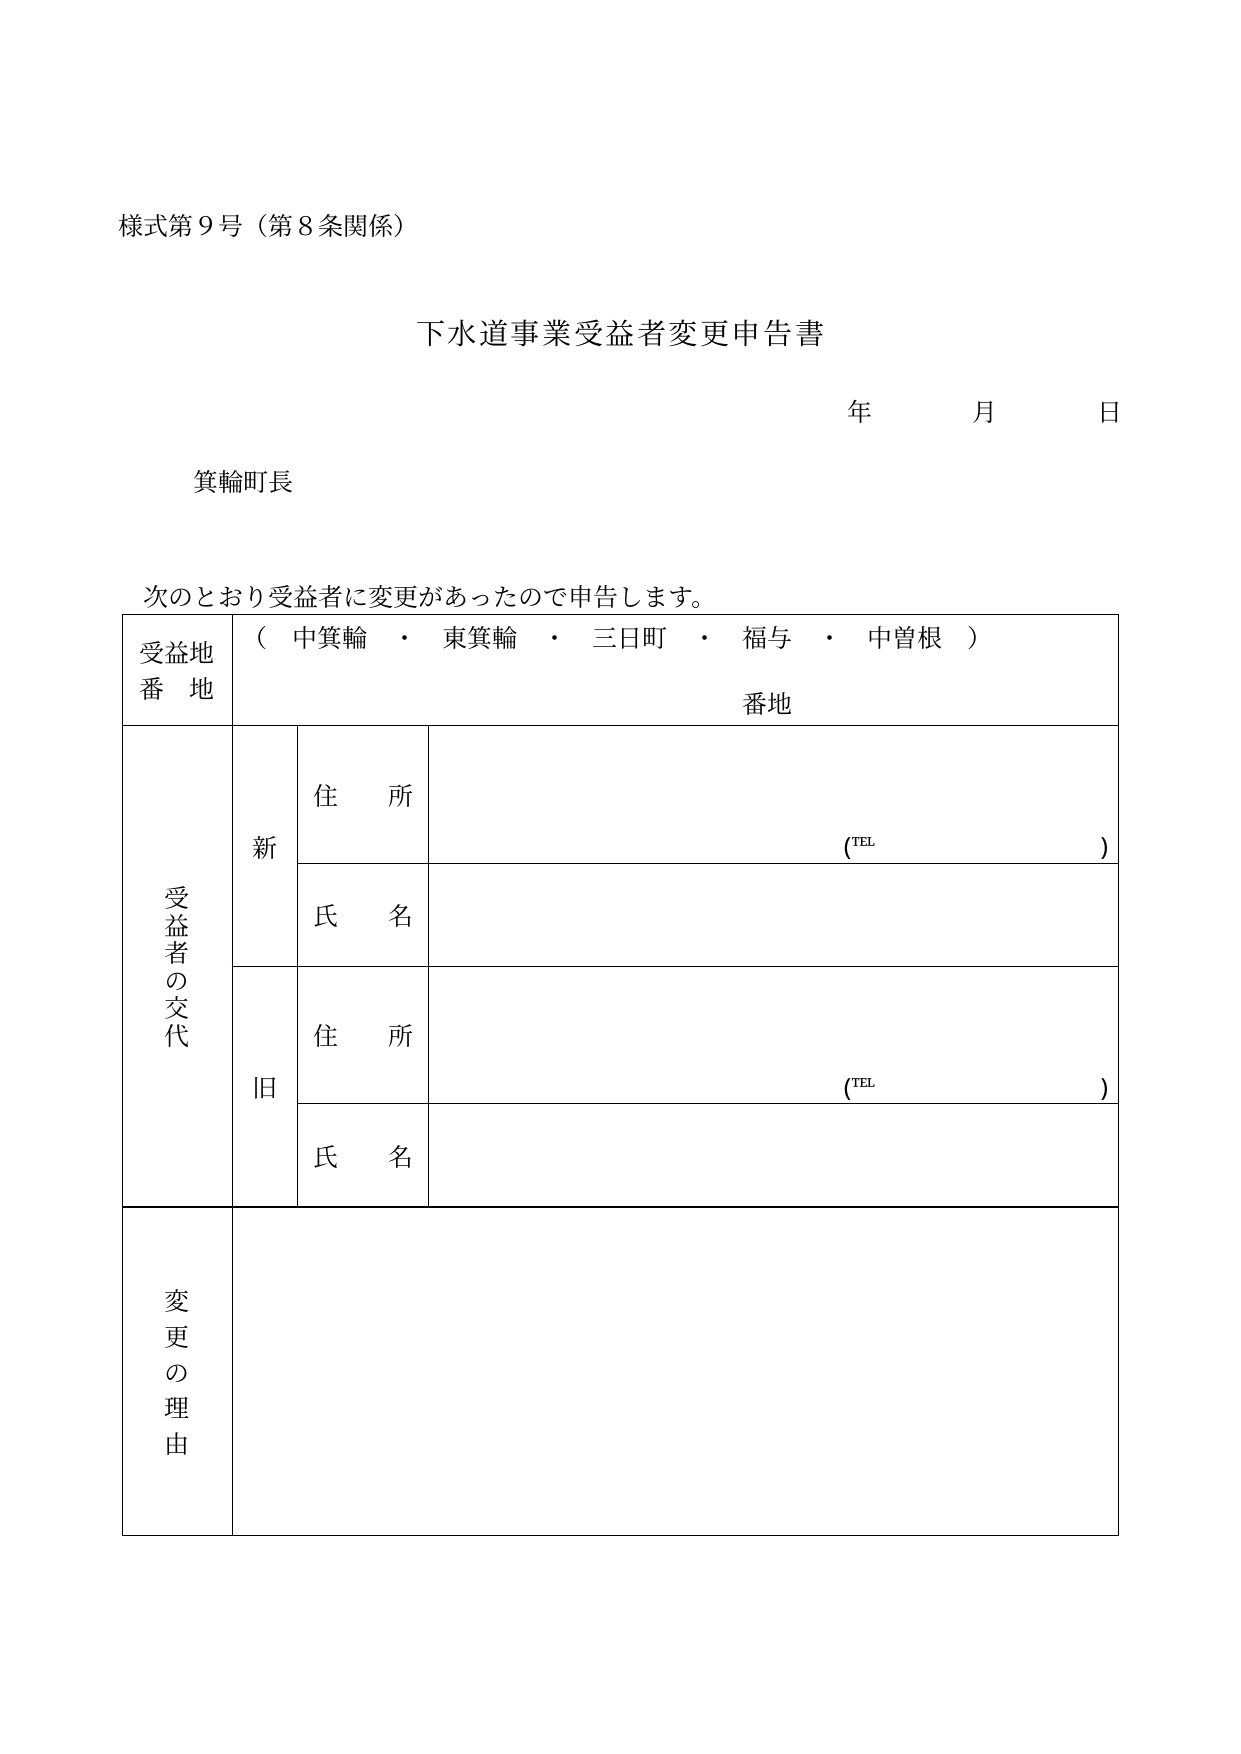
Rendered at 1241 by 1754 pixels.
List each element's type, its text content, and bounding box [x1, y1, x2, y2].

table_cell 変 更 の 理 由 [123, 1208, 232, 1535]
table_cell [429, 1104, 1118, 1206]
table_cell 氏 名 [298, 1104, 428, 1206]
table_cell (℡ ) [429, 967, 1118, 1103]
table_cell (℡ ) [429, 726, 1118, 863]
text 年 月 日 [118, 392, 1122, 428]
table_cell [233, 1208, 1118, 1535]
table_cell 氏 名 [298, 864, 428, 966]
text 下水道事業受益者変更申告書 [118, 311, 1122, 353]
text 次のとおり受益者に変更があったので申告します。 [118, 578, 1122, 614]
table_cell [429, 864, 1118, 966]
table_header （ 中箕輪 ・ 東箕輪 ・ 三日町 ・ 福与 ・ 中曽根 ） 番地 [233, 615, 1118, 725]
table_cell 住 所 [298, 726, 428, 863]
table_cell 旧 [233, 967, 297, 1206]
table_cell 新 [233, 726, 297, 966]
text 様式第９号（第８条関係） [118, 207, 1122, 243]
table_header 受益地 番 地 [123, 615, 232, 725]
table_cell 受益者の交代 [123, 726, 232, 1206]
text 箕輪町長 [118, 462, 1122, 498]
table_cell 住 所 [298, 967, 428, 1103]
